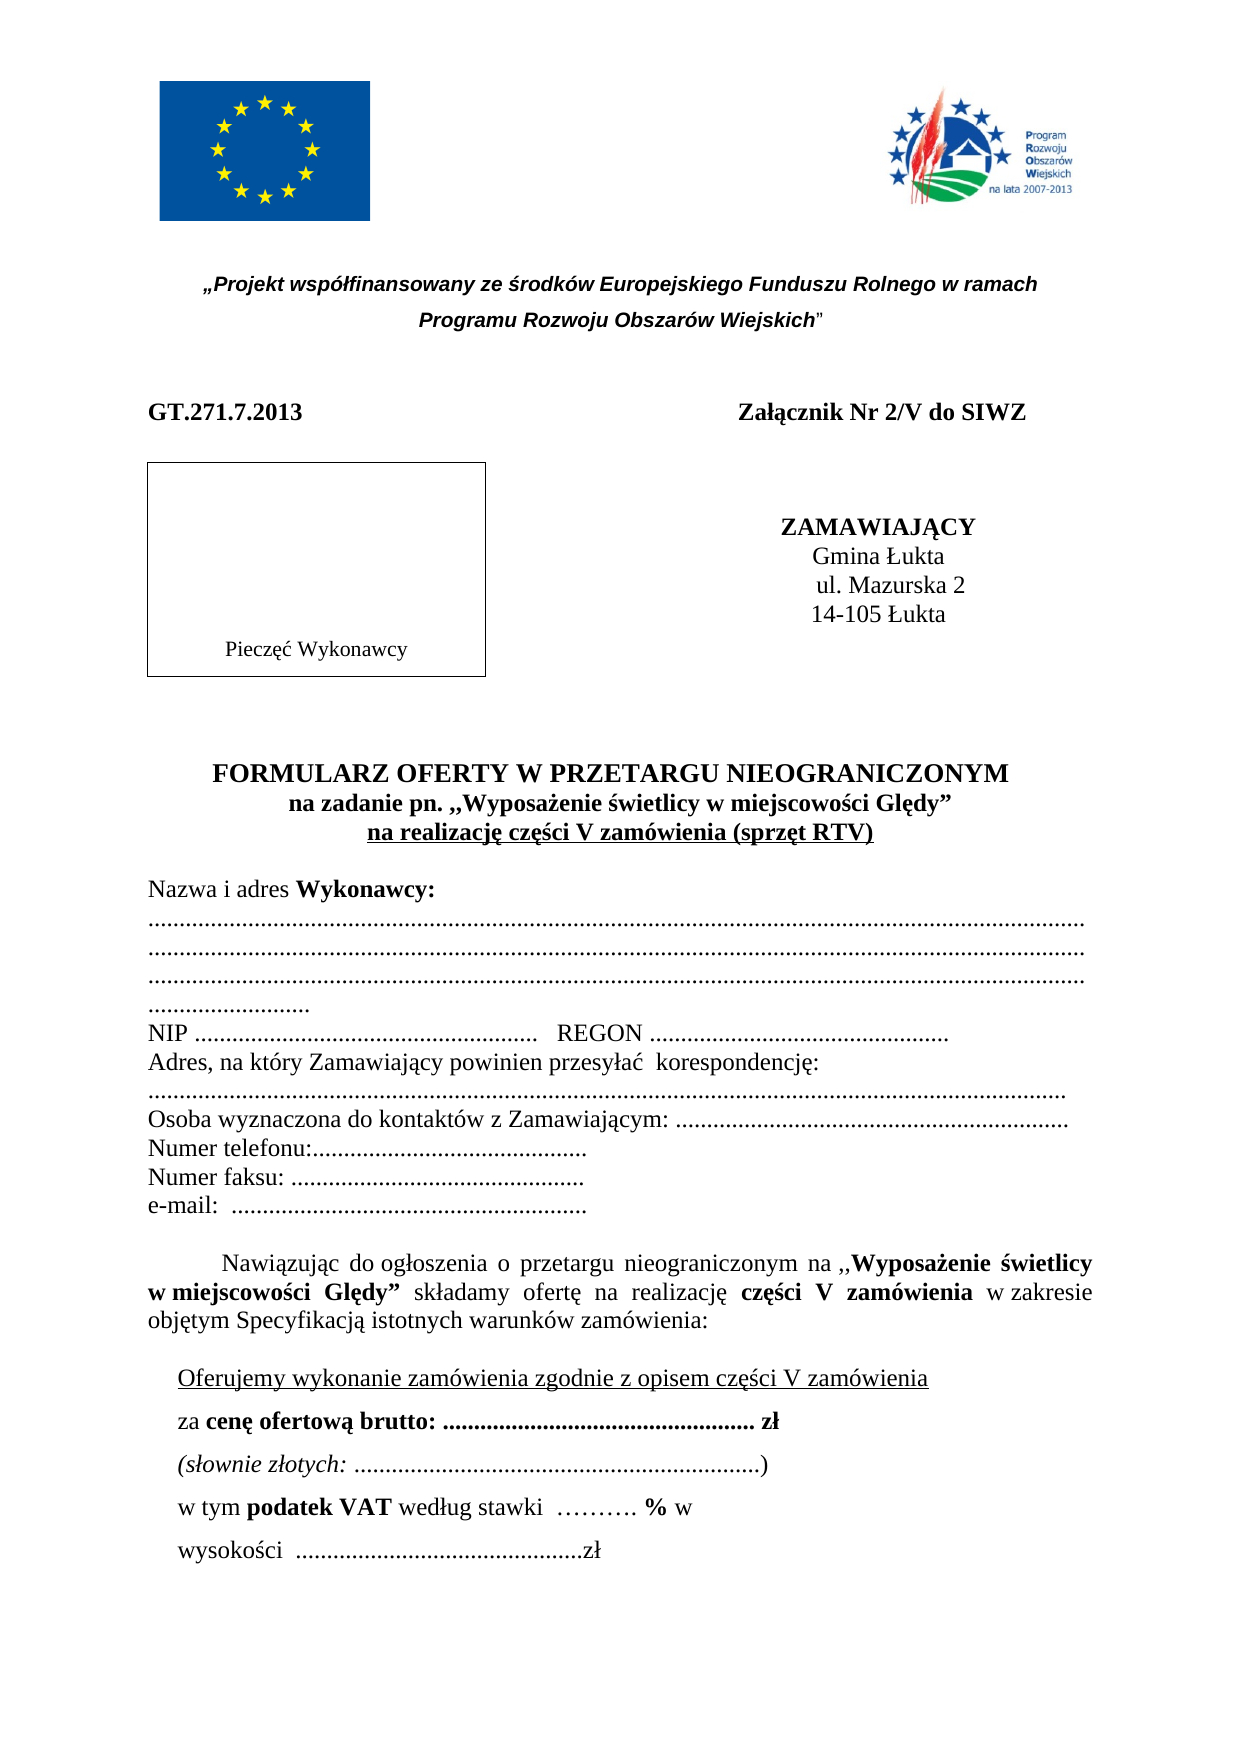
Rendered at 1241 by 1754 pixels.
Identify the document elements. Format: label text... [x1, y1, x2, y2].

picture [879, 81, 1087, 213]
text GT.271.7.2013 Załącznik Nr 2/V do SIWZ [148, 397, 1093, 426]
text ul. Mazurska 2 [486, 570, 1093, 599]
text Oferujemy wykonanie zamówienia zgodnie z opisem części V zamówienia [177, 1363, 1093, 1392]
text ............................................................................................................................................................................................................................................................................................................................................................................................................................................................................................ [148, 903, 1085, 1018]
text 14-105 Łukta [486, 599, 1093, 627]
text w tym podatek VAT według stawki ………. % w wysokości ..............................................zł [177, 1492, 1093, 1564]
text FORMULARZ OFERTY W PRZETARGU NIEOGRANICZONYM [129, 757, 1093, 788]
text (słownie złotych: .................................................................) [177, 1449, 1093, 1478]
text za cenę ofertową brutto: .................................................. zł [177, 1406, 1093, 1435]
text ZAMAWIAJĄCY [590, 512, 1093, 541]
text NIP ....................................................... REGON ................................................ [148, 1018, 1085, 1047]
text e-mail: ......................................................... [148, 1190, 1093, 1219]
text Nazwa i adres Wykonawcy: [148, 874, 1093, 903]
text ................................................................................................................................................... [148, 1075, 1085, 1104]
text Adres, na który Zamawiający powinien przesyłać korespondencję: [148, 1047, 1093, 1075]
text na realizację części V zamówienia (sprzęt RTV) [148, 817, 1093, 845]
text na zadanie pn. ,,Wyposażenie świetlicy w miejscowości Ględy” [148, 788, 1093, 817]
text Nawiązując do ogłoszenia o przetargu nieograniczonym na ,,Wyposażenie świetlicy w miejscowości Ględy” składamy ofertę na realizację części V zamówienia w zakresie objętym Specyfikacją istotnych warunków zamówienia: [148, 1248, 1093, 1334]
text Osoba wyznaczona do kontaktów z Zamawiającym: ............................................................... [148, 1104, 1093, 1133]
text Numer faksu: ............................................... [148, 1162, 1085, 1190]
text Gmina Łukta [486, 541, 1093, 570]
text Numer telefonu:............................................ [148, 1133, 1085, 1162]
